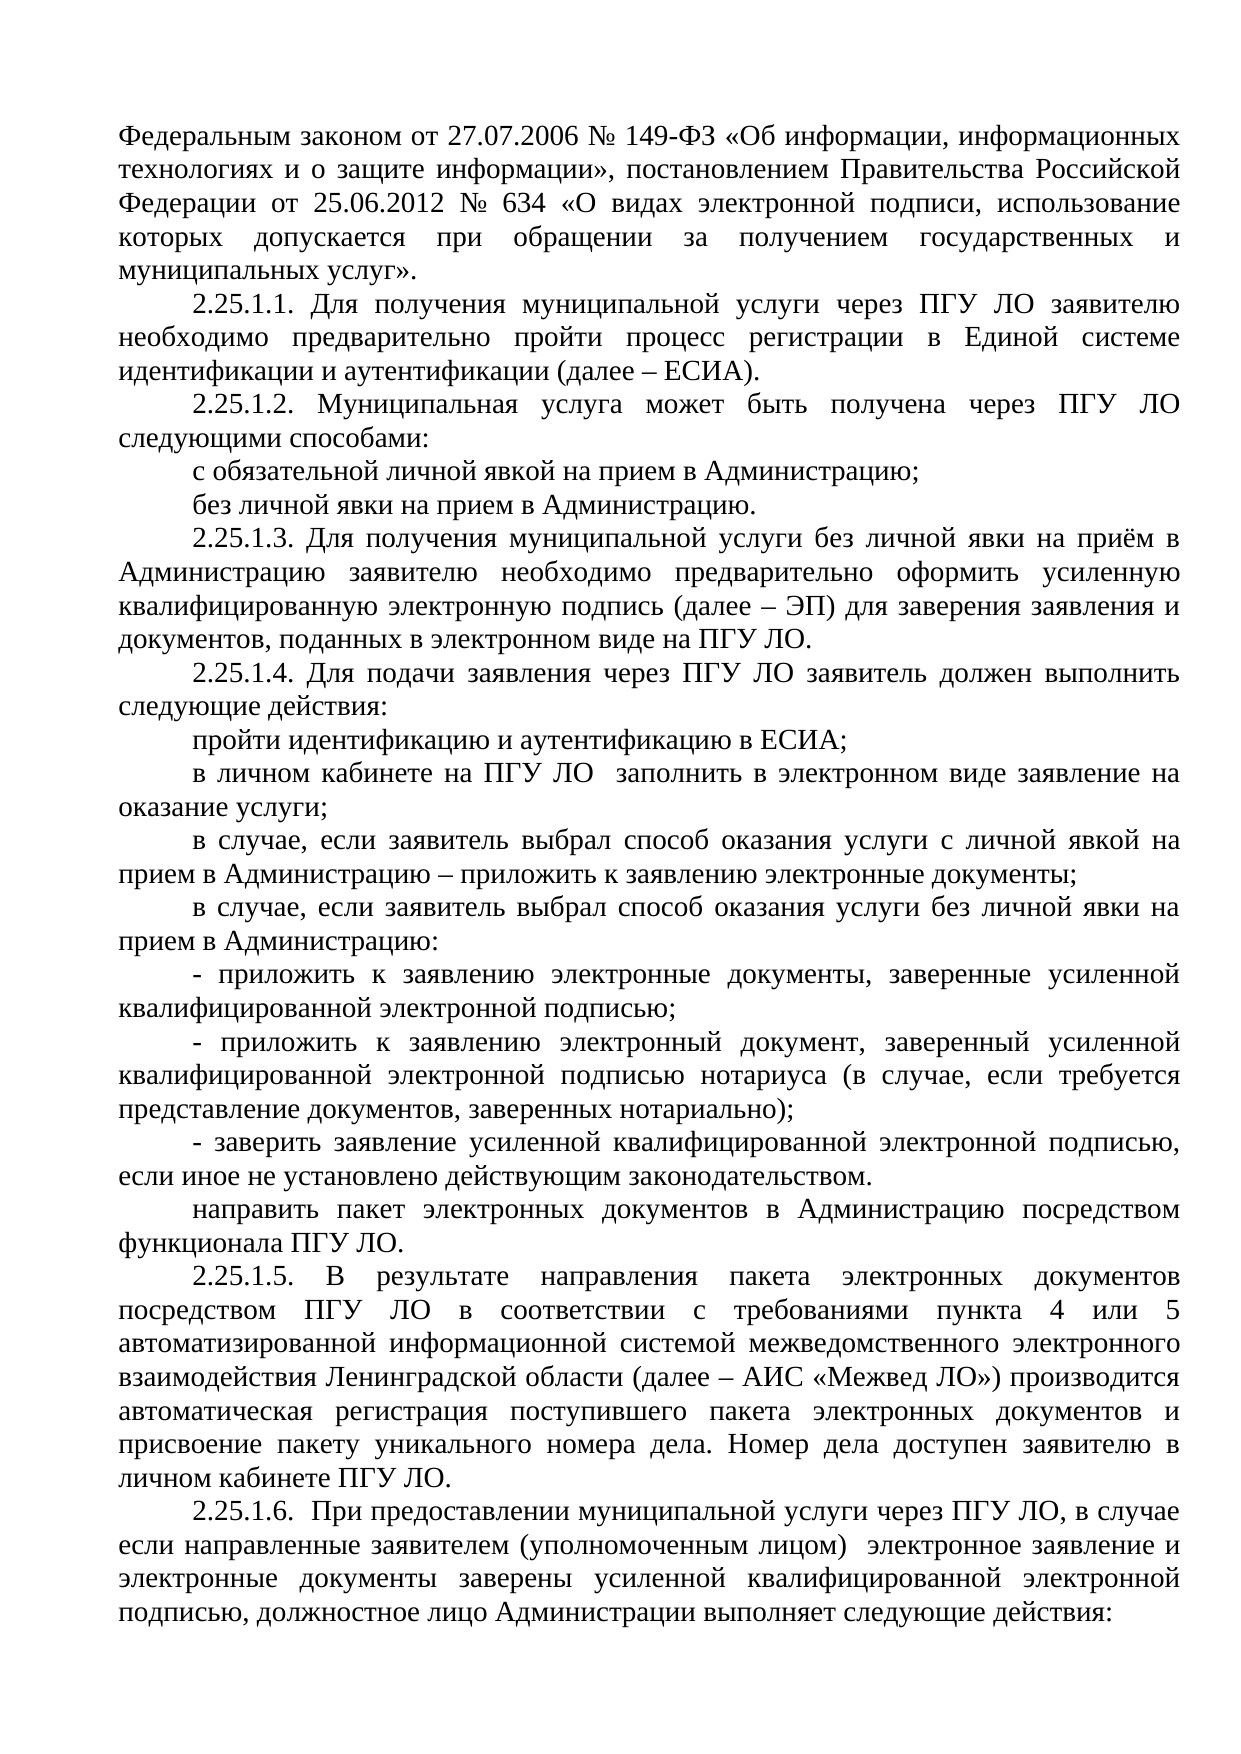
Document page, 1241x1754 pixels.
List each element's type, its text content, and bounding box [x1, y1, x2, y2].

text пройти идентификацию и аутентификацию в ЕСИА; [118, 722, 1181, 755]
text без личной явки на прием в Администрацию. [118, 487, 1181, 521]
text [118, 118, 1181, 286]
text 2.25.1.5. В результате направления пакета электронных документов посредством ПГУ ЛО в соответствии с требованиями пункта 4 или 5 автоматизированной информационной системой межведомственного электронного взаимодействия Ленинградской области (далее – АИС «Межвед ЛО») производится автоматическая регистрация поступившего пакета электронных документов и присвоение пакету уникального номера дела. Номер дела доступен заявителю в личном кабинете ПГУ ЛО. [118, 1258, 1181, 1493]
text 2.25.1.3. Для получения муниципальной услуги без личной явки на приём в Администрацию заявителю необходимо предварительно оформить усиленную квалифицированную электронную подпись (далее – ЭП) для заверения заявления и документов, поданных в электронном виде на ПГУ ЛО. [118, 521, 1181, 655]
text - приложить к заявлению электронный документ, заверенный усиленной квалифицированной электронной подписью нотариуса (в случае, если требуется представление документов, заверенных нотариально); [118, 1024, 1181, 1124]
text 2.25.1.2. Муниципальная услуга может быть получена через ПГУ ЛО следующими способами: [118, 386, 1181, 453]
text в случае, если заявитель выбрал способ оказания услуги с личной явкой на прием в Администрацию – приложить к заявлению электронные документы; [118, 822, 1181, 889]
text 2.25.1.6. При предоставлении муниципальной услуги через ПГУ ЛО, в случае если направленные заявителем (уполномоченным лицом) электронное заявление и электронные документы заверены усиленной квалифицированной электронной подписью, должностное лицо Администрации выполняет следующие действия: [118, 1493, 1181, 1627]
text - заверить заявление усиленной квалифицированной электронной подписью, если иное не установлено действующим законодательством. [118, 1124, 1181, 1191]
text 2.25.1.1. Для получения муниципальной услуги через ПГУ ЛО заявителю необходимо предварительно пройти процесс регистрации в Единой системе идентификации и аутентификации (далее – ЕСИА). [118, 286, 1181, 386]
text - приложить к заявлению электронные документы, заверенные усиленной квалифицированной электронной подписью; [118, 957, 1181, 1024]
text в личном кабинете на ПГУ ЛО заполнить в электронном виде заявление на оказание услуги; [118, 755, 1181, 822]
text направить пакет электронных документов в Администрацию посредством функционала ПГУ ЛО. [118, 1191, 1181, 1258]
text 2.25.1.4. Для подачи заявления через ПГУ ЛО заявитель должен выполнить следующие действия: [118, 655, 1181, 722]
text с обязательной личной явкой на прием в Администрацию; [118, 453, 1181, 487]
text в случае, если заявитель выбрал способ оказания услуги без личной явки на прием в Администрацию: [118, 889, 1181, 957]
